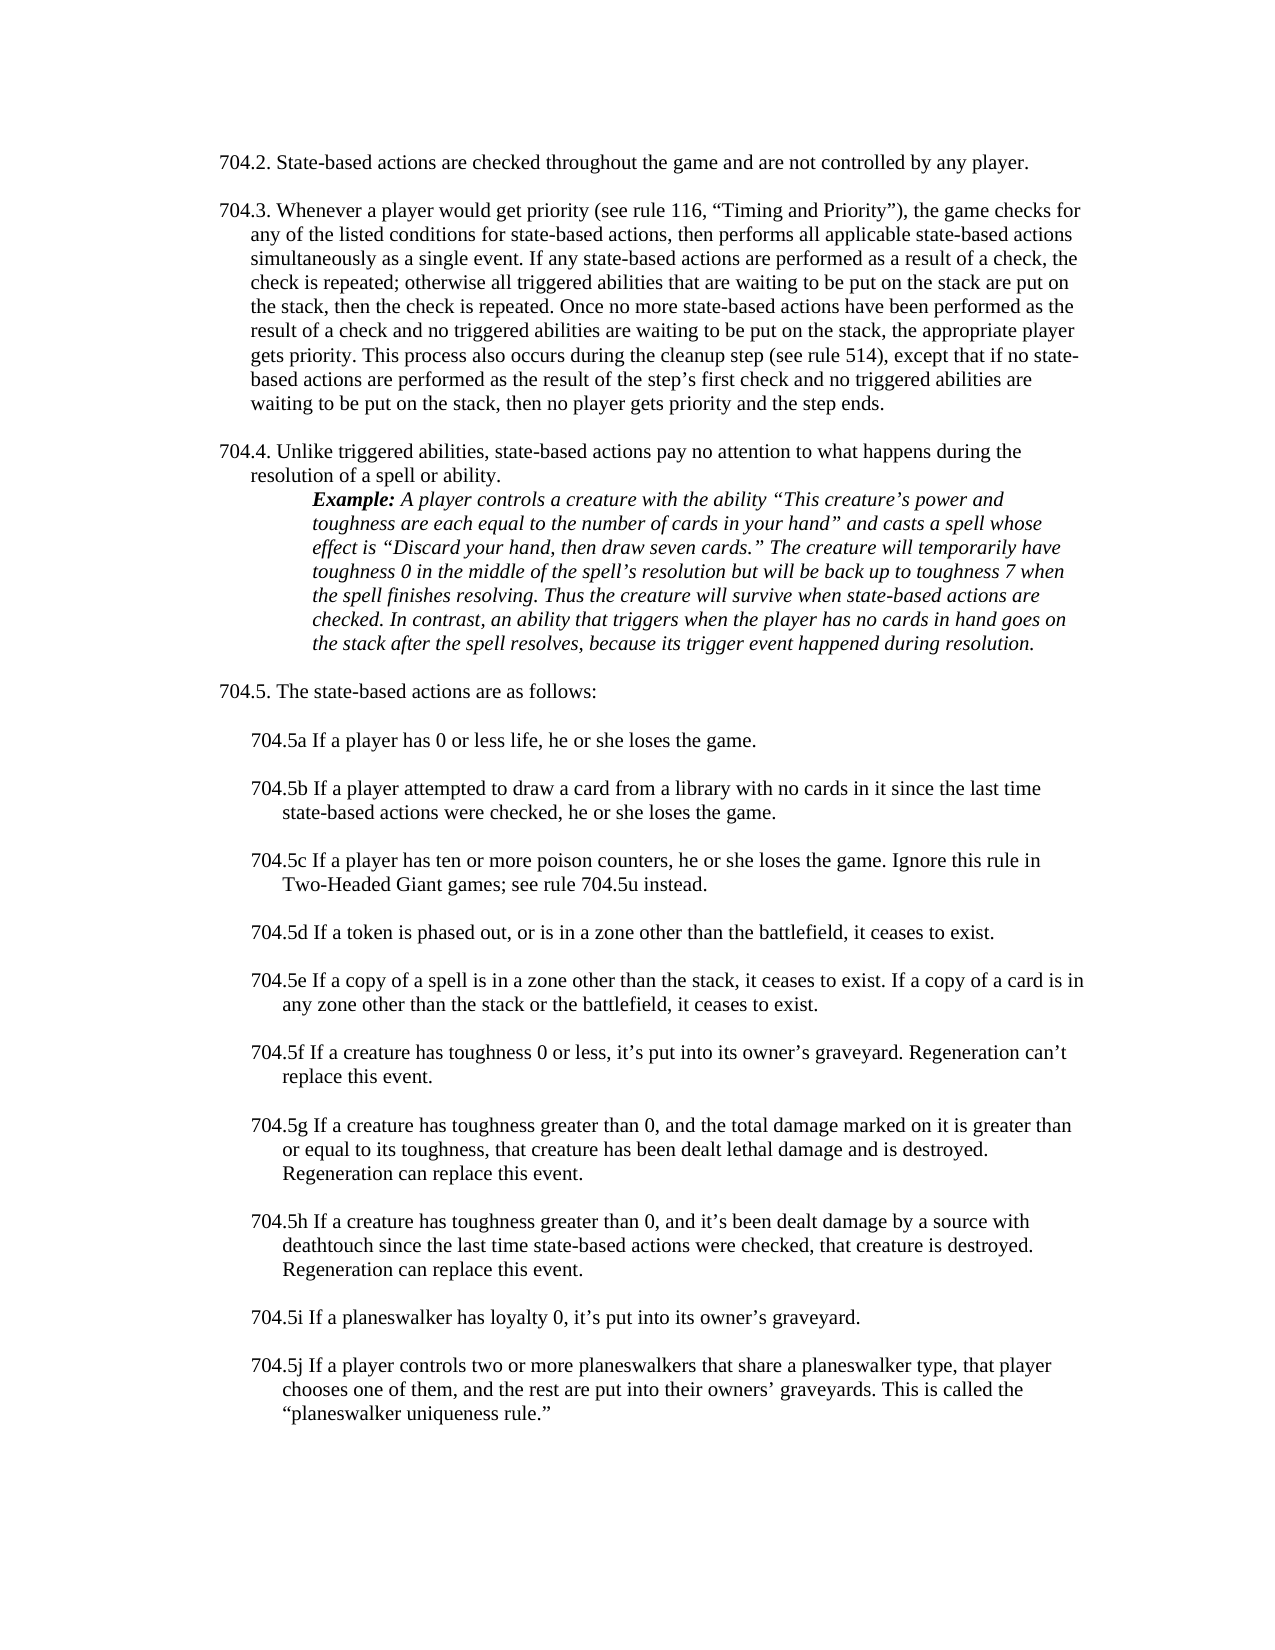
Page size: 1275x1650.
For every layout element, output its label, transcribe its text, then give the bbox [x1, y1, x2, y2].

text 704.5d If a token is phased out, or is in a zone other than the battlefield, it ceases to exist. [251, 920, 1087, 944]
text Example: A player controls a creature with the ability “This creature’s power and toughness are each equal to the number of cards in your hand” and casts a spell whose effect is “Discard your hand, then draw seven cards.” The creature will temporarily have toughness 0 in the middle of the spell’s resolution but will be back up to toughness 7 when the spell finishes resolving. Thus the creature will survive when state-based actions are checked. In contrast, an ability that triggers when the player has no cards in hand goes on the stack after the spell resolves, because its trigger event happened during resolution. [312, 487, 1087, 655]
text 704.5. The state-based actions are as follows: [219, 679, 1087, 703]
text 704.5i If a planeswalker has loyalty 0, it’s put into its owner’s graveyard. [251, 1305, 1087, 1329]
text 704.5a If a player has 0 or less life, he or she loses the game. [251, 727, 1087, 752]
text 704.5f If a creature has toughness 0 or less, it’s put into its owner’s graveyard. Regeneration can’t replace this event. [251, 1040, 1087, 1088]
text 704.5h If a creature has toughness greater than 0, and it’s been dealt damage by a source with deathtouch since the last time state-based actions were checked, that creature is destroyed. Regeneration can replace this event. [251, 1209, 1087, 1281]
text 704.5e If a copy of a spell is in a zone other than the stack, it ceases to exist. If a copy of a card is in any zone other than the stack or the battlefield, it ceases to exist. [251, 968, 1087, 1016]
text 704.2. State-based actions are checked throughout the game and are not controlled by any player. [219, 150, 1087, 174]
text 704.5j If a player controls two or more planeswalkers that share a planeswalker type, that player chooses one of them, and the rest are put into their owners’ graveyards. This is called the “planeswalker uniqueness rule.” [251, 1353, 1087, 1425]
text 704.5b If a player attempted to draw a card from a library with no cards in it since the last time state-based actions were checked, he or she loses the game. [251, 776, 1087, 824]
text 704.3. Whenever a player would get priority (see rule 116, “Timing and Priority”), the game checks for any of the listed conditions for state-based actions, then performs all applicable state-based actions simultaneously as a single event. If any state-based actions are performed as a result of a check, the check is repeated; otherwise all triggered abilities that are waiting to be put on the stack are put on the stack, then the check is repeated. Once no more state-based actions have been performed as the result of a check and no triggered abilities are waiting to be put on the stack, the appropriate player gets priority. This process also occurs during the cleanup step (see rule 514), except that if no state-based actions are performed as the result of the step’s first check and no triggered abilities are waiting to be put on the stack, then no player gets priority and the step ends. [219, 198, 1087, 415]
text 704.5c If a player has ten or more poison counters, he or she loses the game. Ignore this rule in Two-Headed Giant games; see rule 704.5u instead. [251, 848, 1087, 896]
text 704.4. Unlike triggered abilities, state-based actions pay no attention to what happens during the resolution of a spell or ability. [219, 439, 1087, 487]
text 704.5g If a creature has toughness greater than 0, and the total damage marked on it is greater than or equal to its toughness, that creature has been dealt lethal damage and is destroyed. Regeneration can replace this event. [251, 1112, 1087, 1185]
